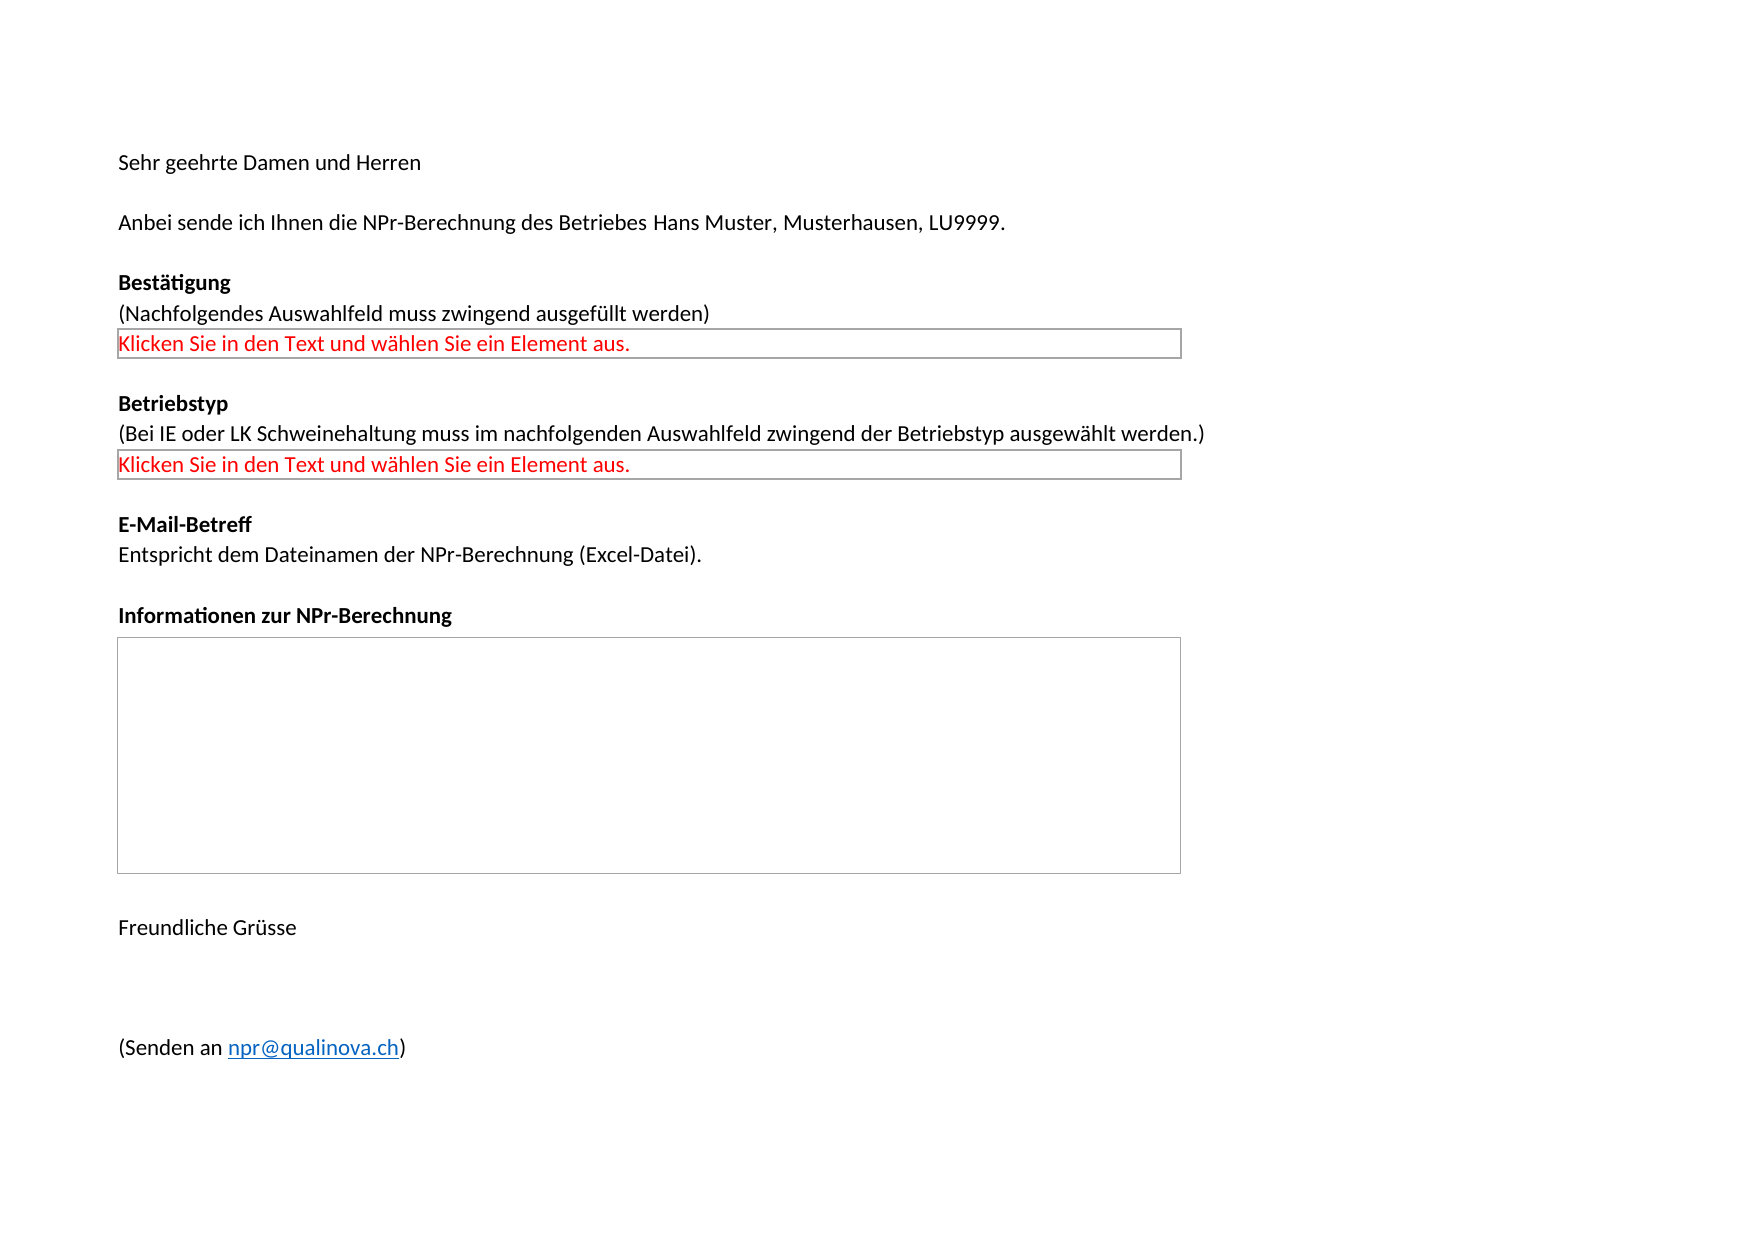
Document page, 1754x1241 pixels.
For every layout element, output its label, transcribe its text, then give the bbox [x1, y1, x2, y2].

text Bestätigung [118, 268, 1606, 296]
text Entspricht dem Dateinamen der NPr-Berechnung (Excel-Datei). [118, 540, 1606, 568]
text Informationen zur NPr-Berechnung [118, 601, 1606, 629]
text Anbei sende ich Ihnen die NPr-Berechnung des Betriebes . [118, 208, 1606, 236]
text (Bei IE oder LK Schweinehaltung muss im nachfolgenden Auswahlfeld zwingend der Betriebstyp ausgewählt werden.) [118, 419, 1606, 447]
text Betriebstyp [118, 389, 1606, 417]
text Freundliche Grüsse [118, 913, 1606, 941]
text (Senden an npr@qualinova.ch) [118, 1033, 1606, 1062]
text (Nachfolgendes Auswahlfeld muss zwingend ausgefüllt werden) [118, 299, 1606, 327]
text E-Mail-Betreff [118, 510, 1606, 538]
text Sehr geehrte Damen und Herren [118, 148, 1606, 176]
